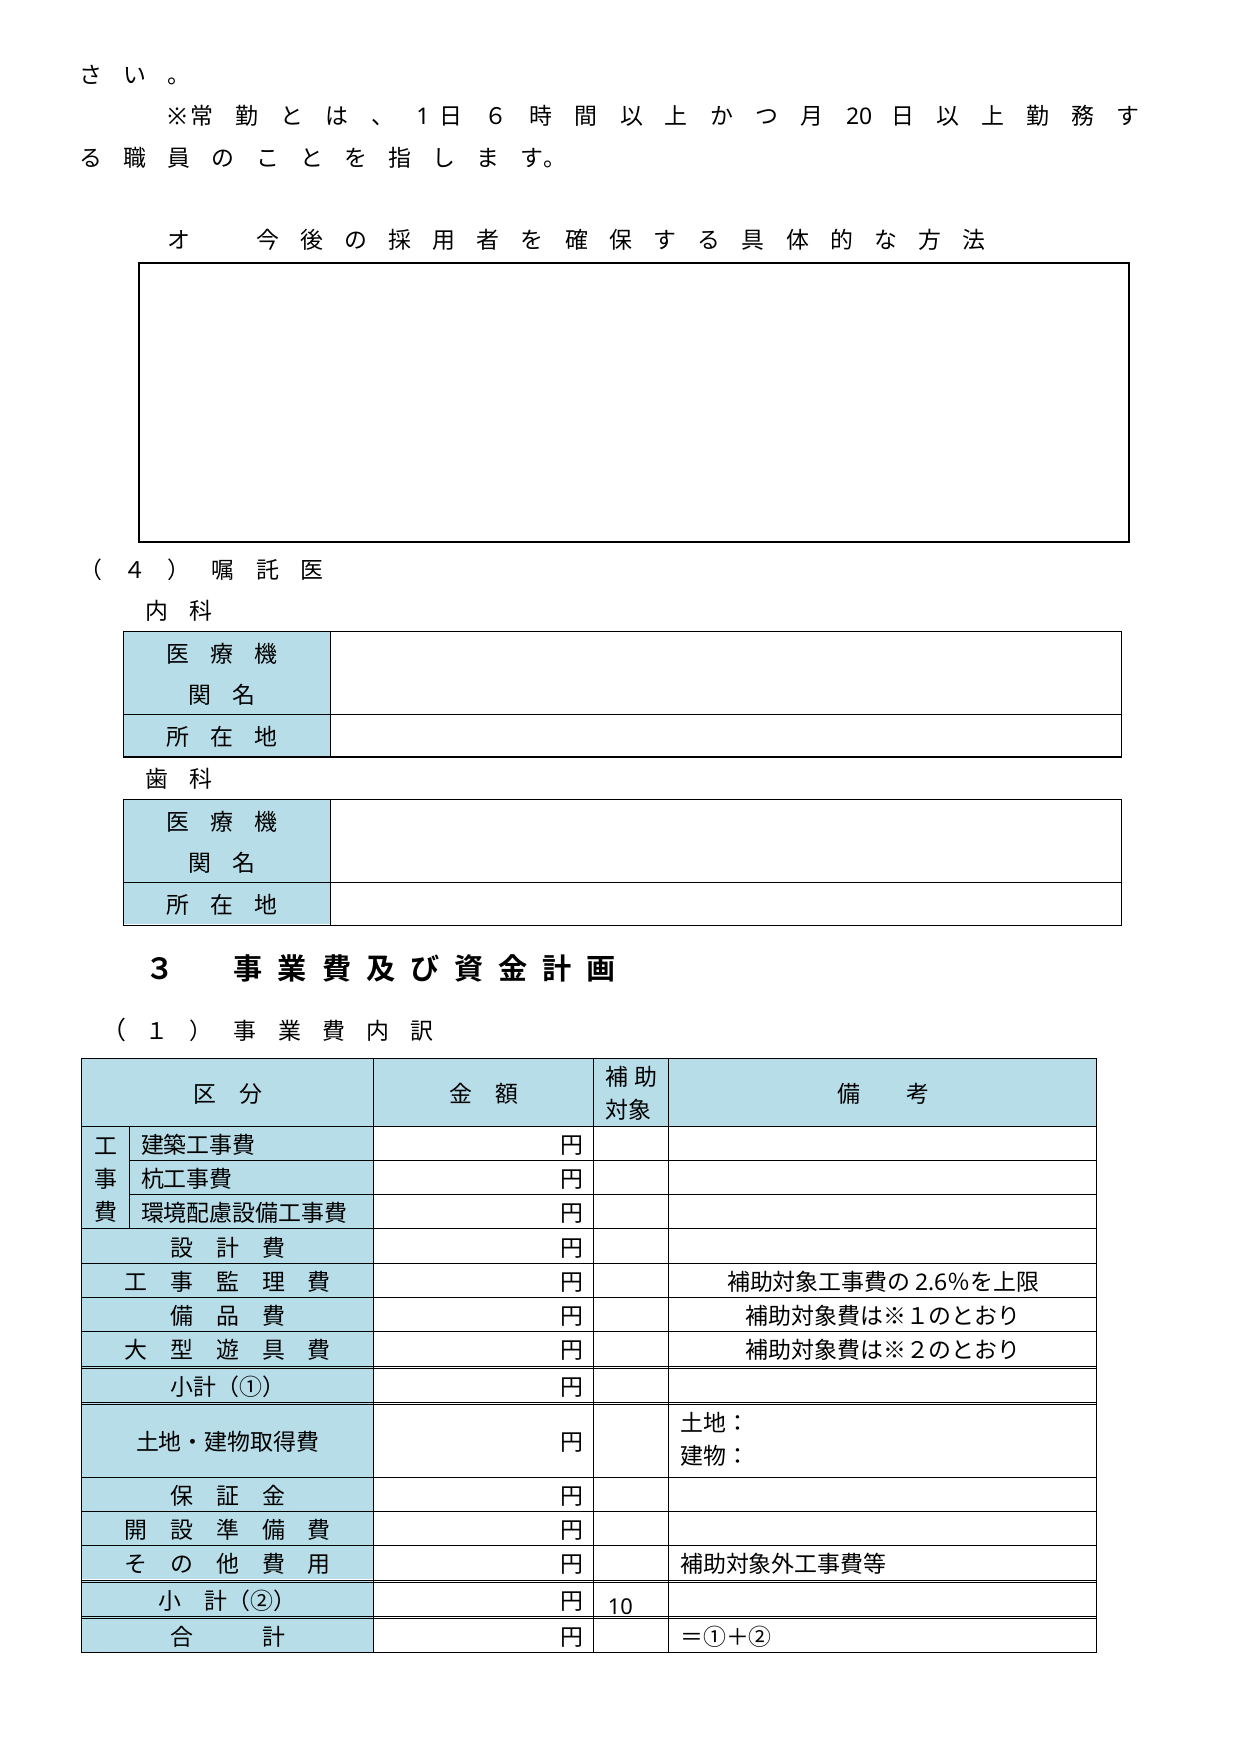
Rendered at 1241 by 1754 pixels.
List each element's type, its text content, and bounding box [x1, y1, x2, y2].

table_cell 円 [374, 1546, 593, 1579]
table_cell 杭工事費 [130, 1161, 373, 1194]
text 歯科 [79, 757, 1161, 799]
table_cell [594, 1161, 668, 1194]
table_cell [594, 1127, 668, 1160]
table_cell 円 [374, 1229, 593, 1263]
table_cell [594, 1583, 668, 1616]
table_cell [594, 1546, 668, 1579]
table_cell 小 計（②） [82, 1583, 373, 1616]
table_cell 設 計 費 [82, 1229, 373, 1263]
text ３ 事業費及び資金計画 [79, 926, 1161, 1008]
table_cell [594, 1332, 668, 1366]
table_header 補助対象 [594, 1059, 668, 1126]
text オ 今後の採用者を確保する具体的な方法 [79, 218, 1161, 259]
table_header 区 分 [82, 1059, 373, 1126]
table_cell [594, 1512, 668, 1545]
text （１）事業費内訳 [79, 1008, 1161, 1049]
table_cell 円 [374, 1369, 593, 1402]
table_cell [331, 715, 1121, 756]
table_cell 円 [374, 1264, 593, 1297]
table_cell [594, 1619, 668, 1652]
table_cell [669, 1512, 1096, 1545]
table_cell 大 型 遊 具 費 [82, 1332, 373, 1366]
table_cell そ の 他 費 用 [82, 1546, 373, 1579]
table_cell 補助対象費は※１のとおり [669, 1298, 1096, 1331]
table_cell 土地： 建物： [669, 1405, 1096, 1477]
table_cell 小計（①） [82, 1369, 373, 1402]
table_cell [669, 1127, 1096, 1160]
table_cell [669, 1161, 1096, 1194]
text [79, 53, 1161, 94]
table_cell [594, 1264, 668, 1297]
table_cell 円 [374, 1478, 593, 1511]
table_cell 環境配慮設備工事費 [130, 1195, 373, 1228]
table_header 医療機関名 [124, 800, 330, 882]
table_cell [594, 1229, 668, 1263]
text 内科 [79, 589, 1161, 631]
table_cell [669, 1583, 1096, 1616]
table_header [140, 264, 1128, 541]
table_cell [669, 1195, 1096, 1228]
table_cell 円 [374, 1332, 593, 1366]
table_cell 工 事 監 理 費 [82, 1264, 373, 1297]
table_header [331, 800, 1121, 882]
table_cell 所在地 [124, 715, 330, 756]
text （４）嘱託医 [79, 548, 1161, 589]
table_cell 保 証 金 [82, 1478, 373, 1511]
table_cell 開 設 準 備 費 [82, 1512, 373, 1545]
table_header 備 考 [669, 1059, 1096, 1126]
table_cell [594, 1195, 668, 1228]
table_cell [669, 1229, 1096, 1263]
table_cell 円 [374, 1127, 593, 1160]
table_cell 合 計 [82, 1619, 373, 1652]
table_cell 円 [374, 1195, 593, 1228]
table_cell 備 品 費 [82, 1298, 373, 1331]
table_cell 補助対象費は※２のとおり [669, 1332, 1096, 1366]
table_cell 補助対象外工事費等 [669, 1546, 1096, 1579]
table_cell 円 [374, 1583, 593, 1616]
text ※常勤とは、1日６時間以上かつ月20日以上勤務する職員のことを指します。 [79, 94, 1161, 177]
table_cell [669, 1369, 1096, 1402]
table_cell [331, 883, 1121, 924]
table_header 金 額 [374, 1059, 593, 1126]
table_cell 円 [374, 1619, 593, 1652]
table_cell 円 [374, 1512, 593, 1545]
table_cell 円 [374, 1161, 593, 1194]
table_cell 所在地 [124, 883, 330, 924]
table_cell [594, 1298, 668, 1331]
table_cell 円 [374, 1298, 593, 1331]
table_cell [594, 1369, 668, 1402]
table_cell [594, 1405, 668, 1477]
table_cell 土地・建物取得費 [82, 1405, 373, 1477]
table_cell 工事費 [82, 1127, 129, 1228]
table_cell 補助対象工事費の2.6％を上限 [669, 1264, 1096, 1297]
table_cell 建築工事費 [130, 1127, 373, 1160]
table_cell 円 [374, 1405, 593, 1477]
table_cell [594, 1478, 668, 1511]
table_header 医療機関名 [124, 632, 330, 714]
table_cell [669, 1478, 1096, 1511]
table_header [331, 632, 1121, 714]
table_cell ＝①＋② [669, 1619, 1096, 1652]
